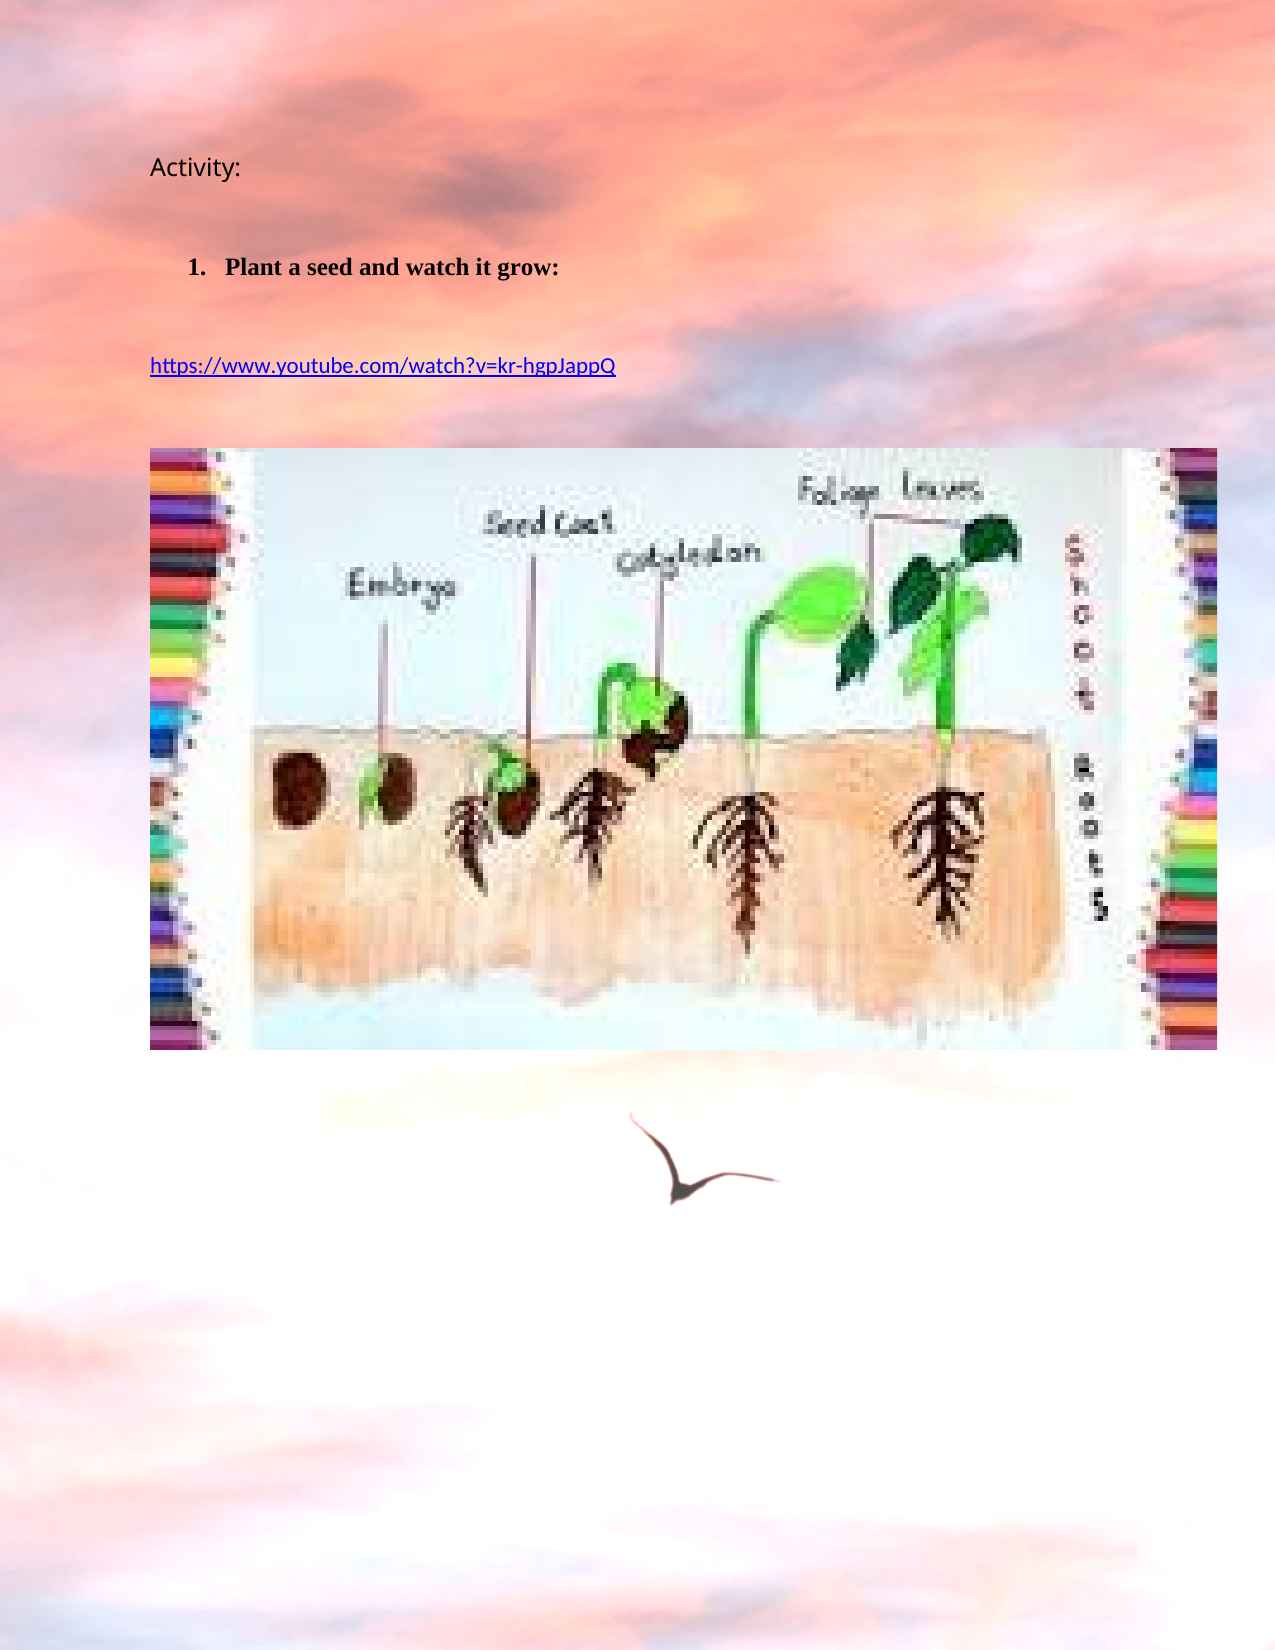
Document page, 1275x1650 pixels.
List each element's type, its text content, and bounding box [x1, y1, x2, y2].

text https://www.youtube.com/watch?v=kr-hgpJappQ [150, 351, 1125, 379]
list Plant a seed and watch it grow: [187, 252, 1125, 281]
picture [150, 448, 1218, 1050]
text Activity: [150, 150, 1125, 184]
